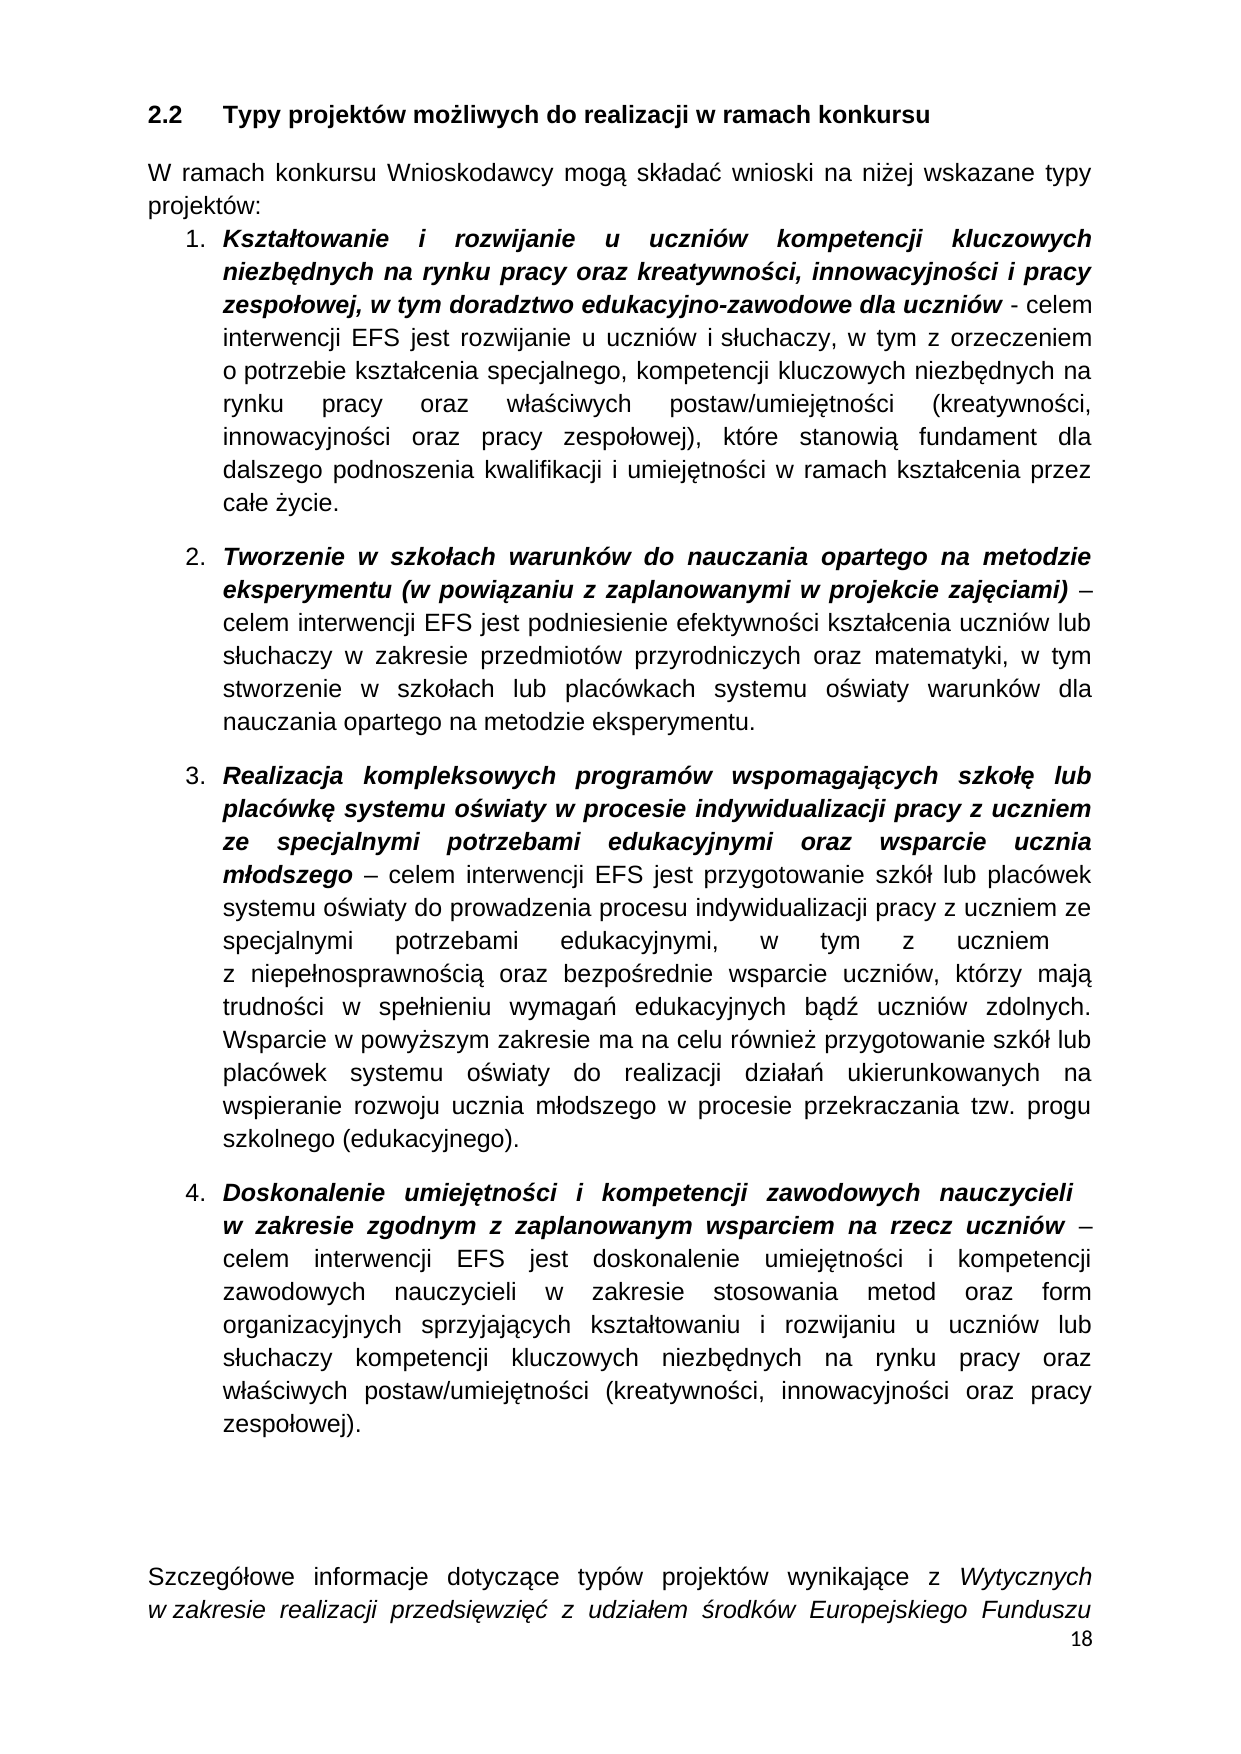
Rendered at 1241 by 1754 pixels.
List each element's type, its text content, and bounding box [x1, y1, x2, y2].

text W ramach konkursu Wnioskodawcy mogą składać wnioski na niżej wskazane typy projektów: [148, 158, 1093, 220]
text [148, 1562, 1093, 1624]
list Tworzenie w szkołach warunków do nauczania opartego na metodzie eksperymentu (w powiązaniu z zaplanowanymi w projekcie zajęciami) – celem interwencji EFS jest podniesienie efektywności kształcenia uczniów lub słuchaczy w zakresie przedmiotów przyrodniczych oraz matematyki, w tym stworzenie w szkołach lub placówkach systemu oświaty warunków dla nauczania opartego na metodzie eksperymentu. [185, 542, 1093, 736]
subtitle Typy projektów możliwych do realizacji w ramach konkursu [148, 100, 1093, 129]
list Kształtowanie i rozwijanie u uczniów kompetencji kluczowych niezbędnych na rynku pracy oraz kreatywności, innowacyjności i pracy zespołowej, w tym doradztwo edukacyjno-zawodowe dla uczniów - celem interwencji EFS jest rozwijanie u uczniów i słuchaczy, w tym z orzeczeniem o potrzebie kształcenia specjalnego, kompetencji kluczowych niezbędnych na rynku pracy oraz właściwych postaw/umiejętności (kreatywności, innowacyjności oraz pracy zespołowej), które stanowią fundament dla dalszego podnoszenia kwalifikacji i umiejętności w ramach kształcenia przez całe życie. [185, 224, 1093, 517]
list Realizacja kompleksowych programów wspomagających szkołę lub placówkę systemu oświaty w procesie indywidualizacji pracy z uczniem ze specjalnymi potrzebami edukacyjnymi oraz wsparcie ucznia młodszego – celem interwencji EFS jest przygotowanie szkół lub placówek systemu oświaty do prowadzenia procesu indywidualizacji pracy z uczniem ze specjalnymi potrzebami edukacyjnymi, w tym z uczniem z niepełnosprawnością oraz bezpośrednie wsparcie uczniów, którzy mają trudności w spełnieniu wymagań edukacyjnych bądź uczniów zdolnych. Wsparcie w powyższym zakresie ma na celu również przygotowanie szkół lub placówek systemu oświaty do realizacji działań ukierunkowanych na wspieranie rozwoju ucznia młodszego w procesie przekraczania tzw. progu szkolnego (edukacyjnego). [185, 761, 1093, 1153]
list Doskonalenie umiejętności i kompetencji zawodowych nauczycieli w zakresie zgodnym z zaplanowanym wsparciem na rzecz uczniów – celem interwencji EFS jest doskonalenie umiejętności i kompetencji zawodowych nauczycieli w zakresie stosowania metod oraz form organizacyjnych sprzyjających kształtowaniu i rozwijaniu u uczniów lub słuchaczy kompetencji kluczowych niezbędnych na rynku pracy oraz właściwych postaw/umiejętności (kreatywności, innowacyjności oraz pracy zespołowej). [185, 1178, 1093, 1438]
